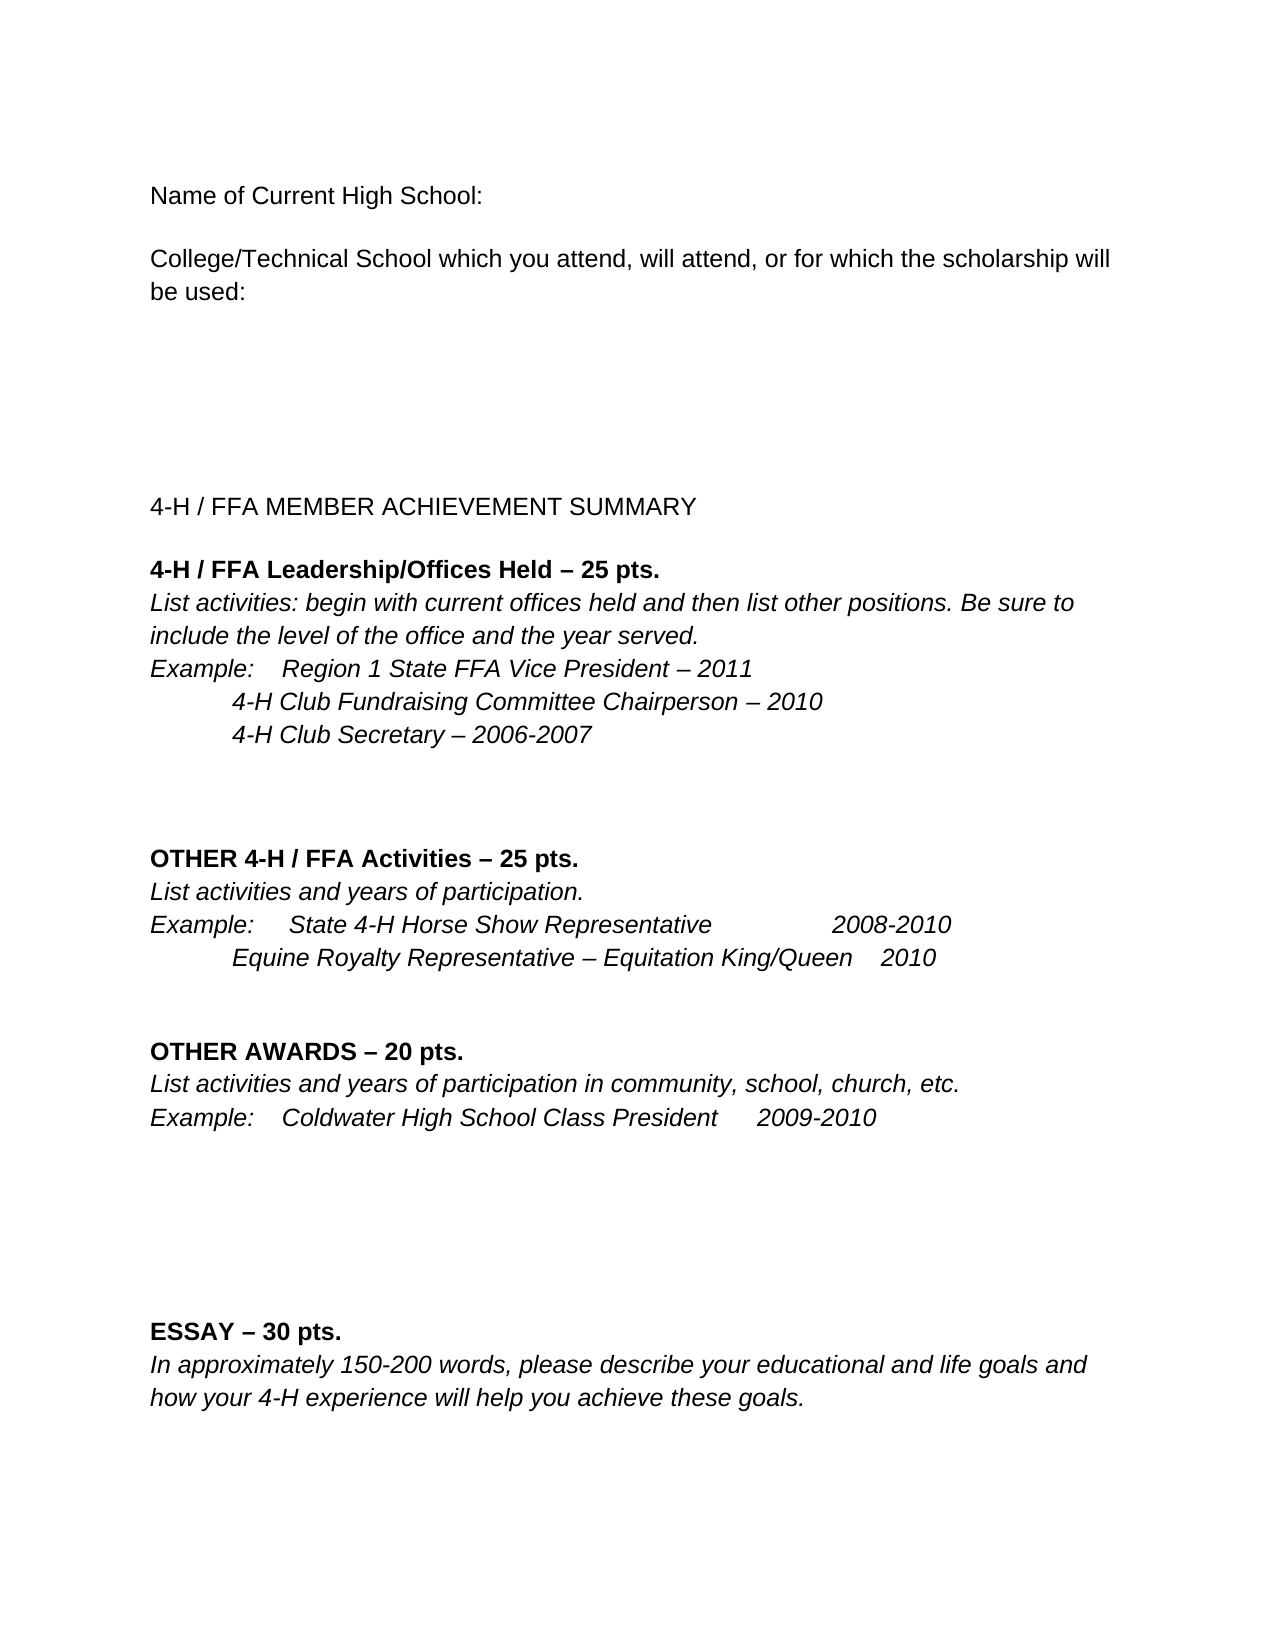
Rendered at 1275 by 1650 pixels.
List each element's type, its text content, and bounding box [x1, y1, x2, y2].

text In approximately 150-200 words, please describe your educational and life goals and how your 4-H experience will help you achieve these goals. [150, 1350, 1125, 1412]
text List activities and years of participation. [150, 877, 1125, 906]
text Name of Current High School: [150, 181, 1125, 209]
text Example: State 4-H Horse Show Representative 2008-2010 [150, 910, 1125, 939]
text 4-H Club Fundraising Committee Chairperson – 2010 [150, 687, 1125, 716]
text List activities: begin with current offices held and then list other positions. Be sure to include the level of the office and the year served. [150, 588, 1125, 650]
text Equine Royalty Representative – Equitation King/Queen 2010 [150, 943, 1125, 972]
text List activities and years of participation in community, school, church, etc. [150, 1069, 1125, 1098]
text 4-H / FFA MEMBER ACHIEVEMENT SUMMARY [150, 492, 1125, 521]
text College/Technical School which you attend, will attend, or for which the scholarship will be used: [150, 244, 1125, 306]
text OTHER AWARDS – 20 pts. [150, 1036, 1125, 1065]
text Example: Region 1 State FFA Vice President – 2011 [150, 654, 1125, 683]
text Example: Coldwater High School Class President 2009-2010 [150, 1102, 1125, 1131]
text 4-H Club Secretary – 2006-2007 [150, 720, 1125, 749]
text OTHER 4-H / FFA Activities – 25 pts. [150, 844, 1125, 873]
text ESSAY – 30 pts. [150, 1317, 1125, 1346]
text 4-H / FFA Leadership/Offices Held – 25 pts. [150, 555, 1125, 584]
